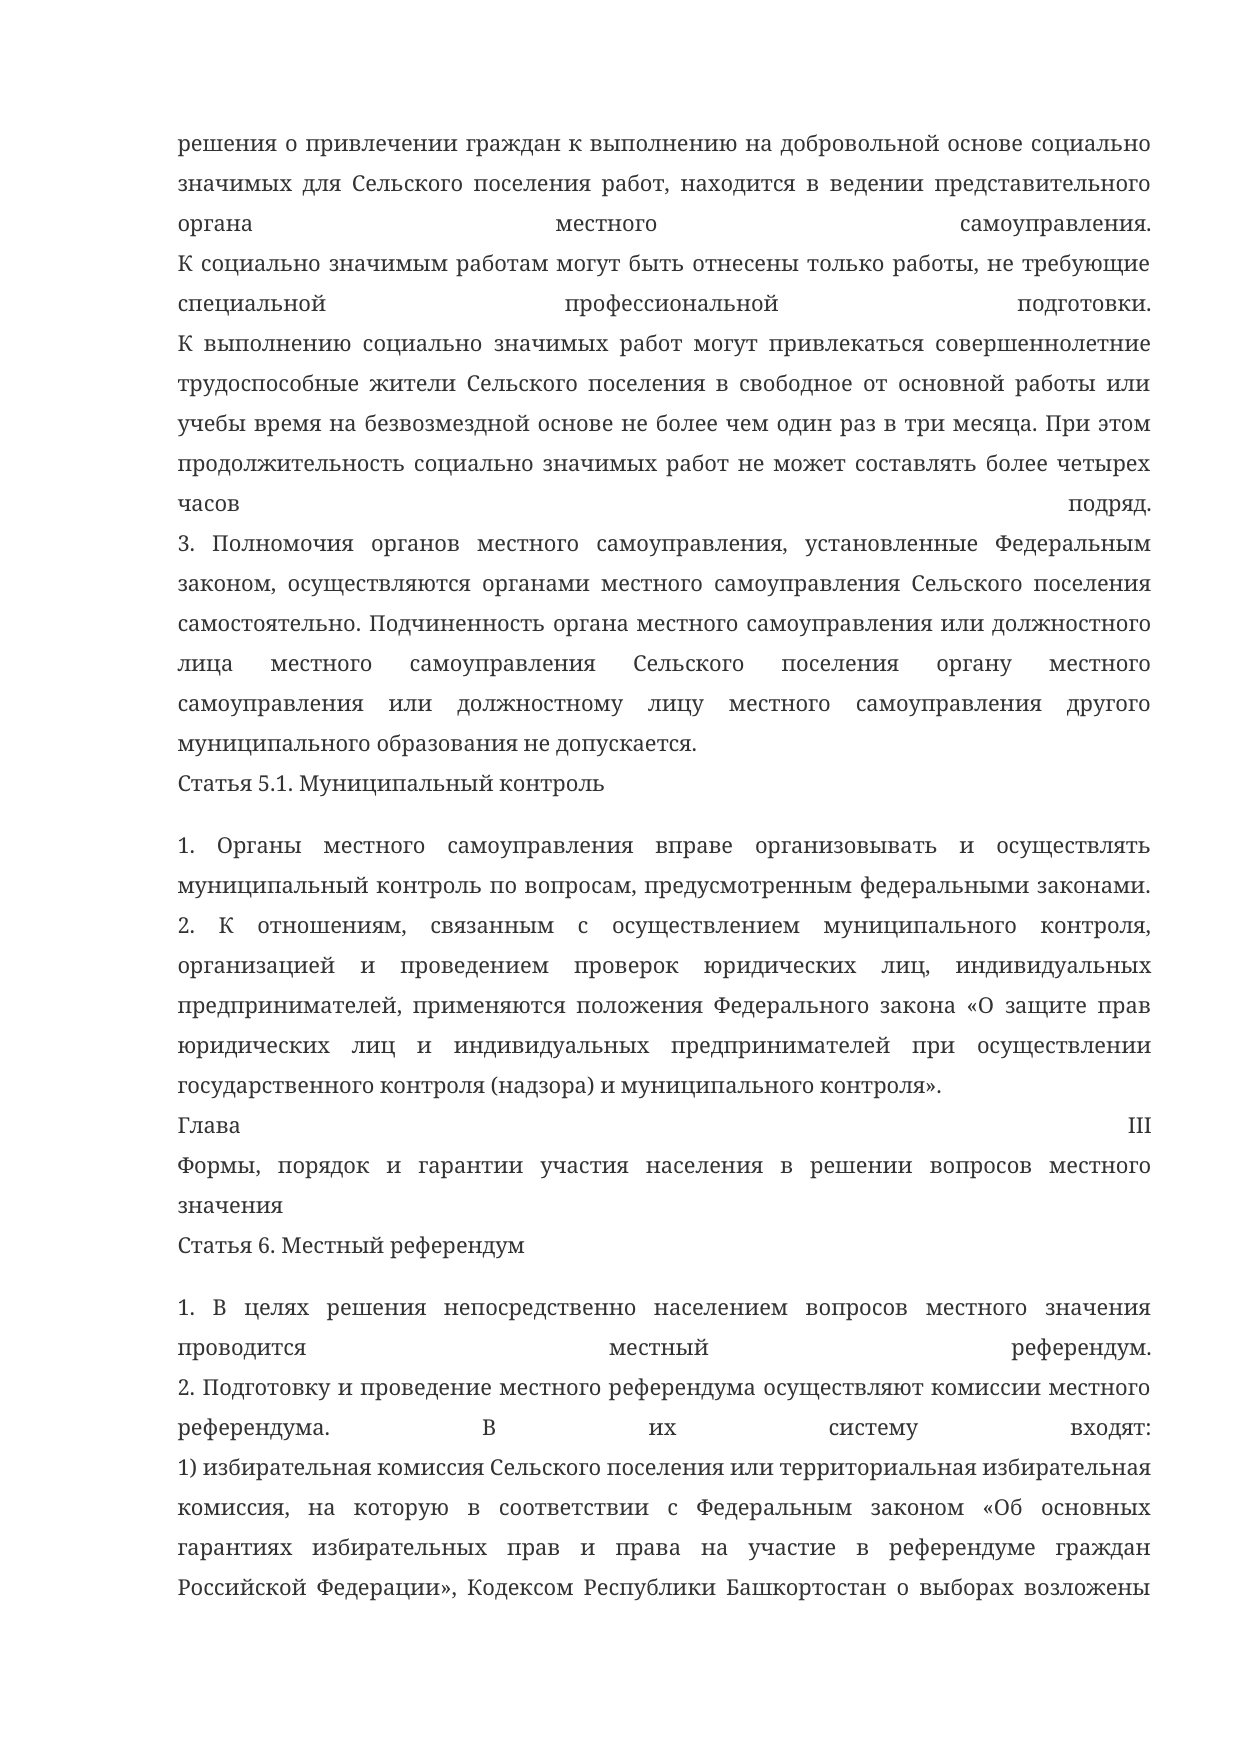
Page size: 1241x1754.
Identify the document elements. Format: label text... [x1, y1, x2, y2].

text Статья 6. Местный референдум [177, 1220, 1152, 1260]
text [177, 118, 1152, 758]
text Глава III Формы, порядок и гарантии участия населения в решении вопросов местного значения [177, 1100, 1152, 1220]
text Статья 5.1. Муниципальный контроль [177, 758, 1152, 798]
text 1. Органы местного самоуправления вправе организовывать и осуществлять муниципальный контроль по вопросам, предусмотренным федеральными законами. 2. К отношениям, связанным с осуществлением муниципального контроля, организацией и проведением проверок юридических лиц, индивидуальных предпринимателей, применяются положения Федерального закона «О защите прав юридических лиц и индивидуальных предпринимателей при осуществлении государственного контроля (надзора) и муниципального контроля». [177, 820, 1152, 1100]
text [177, 1282, 1152, 1602]
